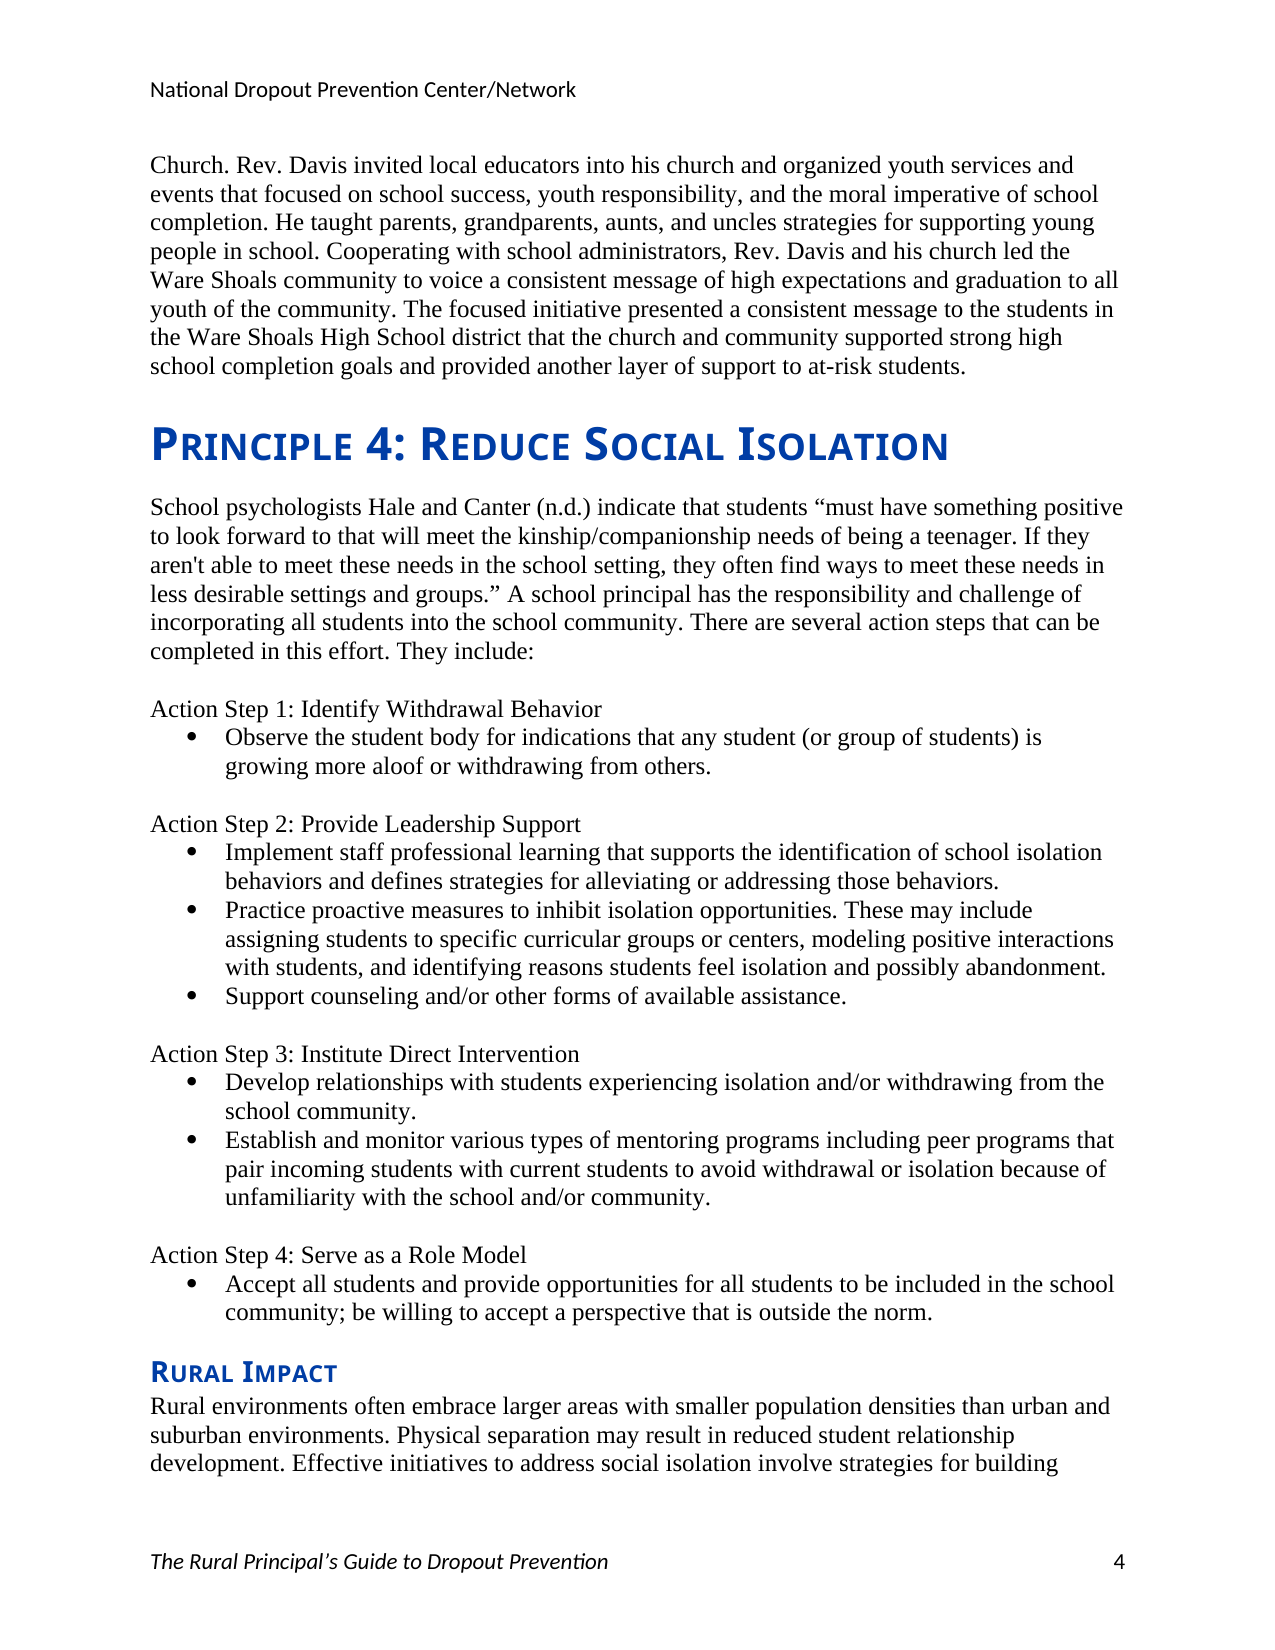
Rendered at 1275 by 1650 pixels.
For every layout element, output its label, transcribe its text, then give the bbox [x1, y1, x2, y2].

list Accept all students and provide opportunities for all students to be included in the school community; be willing to accept a perspective that is outside the norm. [187, 1269, 1125, 1326]
list Develop relationships with students experiencing isolation and/or withdrawing from the school community. [187, 1067, 1125, 1125]
subtitle Principle 4: Reduce Social Isolation [150, 417, 1125, 472]
text Action Step 1: Identify Withdrawal Behavior [150, 694, 1125, 722]
text Action Step 2: Provide Leadership Support [150, 809, 1125, 837]
list Support counseling and/or other forms of available assistance. [187, 981, 1125, 1010]
subtitle Rural Impact [150, 1351, 1125, 1391]
list Observe the student body for indications that any student (or group of students) is growing more aloof or withdrawing from others. [187, 722, 1125, 780]
list Establish and monitor various types of mentoring programs including peer programs that pair incoming students with current students to avoid withdrawal or isolation because of unfamiliarity with the school and/or community. [187, 1125, 1125, 1211]
list Practice proactive measures to inhibit isolation opportunities. These may include assigning students to specific curricular groups or centers, modeling positive interactions with students, and identifying reasons students feel isolation and possibly abandonment. [187, 895, 1125, 981]
text Action Step 4: Serve as a Role Model [150, 1240, 1125, 1269]
list Implement staff professional learning that supports the identification of school isolation behaviors and defines strategies for alleviating or addressing those behaviors. [187, 837, 1125, 895]
text Action Step 3: Institute Direct Intervention [150, 1039, 1125, 1067]
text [150, 1391, 1125, 1477]
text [150, 150, 1125, 380]
text School psychologists Hale and Canter (n.d.) indicate that students “must have something positive to look forward to that will meet the kinship/companionship needs of being a teenager. If they aren't able to meet these needs in the school setting, they often find ways to meet these needs in less desirable settings and groups.” A school principal has the responsibility and challenge of incorporating all students into the school community. There are several action steps that can be completed in this effort. They include: [150, 492, 1125, 665]
